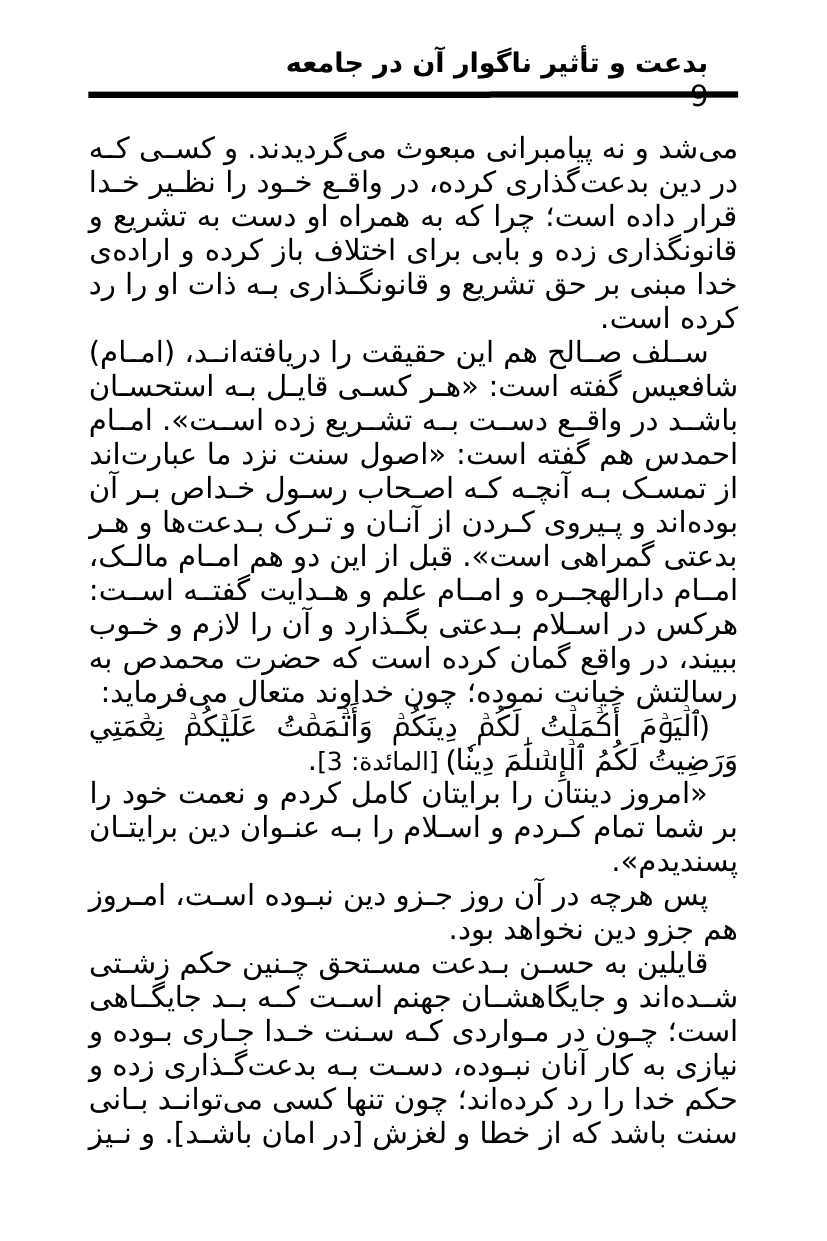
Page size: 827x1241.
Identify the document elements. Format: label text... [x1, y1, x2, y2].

text «امروز دینتان را برایتان کامل کردم و نعمت خود را بر شما تمام کردم و اسلام را به عنوان دین برایتان پسندیدم». [89, 777, 738, 879]
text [89, 132, 738, 335]
text پس هرچه در آن روز جزو دین نبوده است، امروز هم جزو دین نخواهد بود. [89, 879, 738, 947]
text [89, 947, 738, 1150]
text ﴿ٱلۡيَوۡمَ أَكۡمَلۡتُ لَكُمۡ دِينَكُمۡ وَأَتۡمَمۡتُ عَلَيۡكُمۡ نِعۡمَتِي وَرَضِيتُ لَكُمُ ٱلۡإِسۡلَٰمَ دِينٗا﴾ [المائدة: 3]. [89, 709, 738, 777]
text سلف صالح هم این حقیقت را دریافته‌اند، (امام) شافعیس گفته است: «هر کسی قایل به استحسان باشد در واقع دست به تشریع زده است». امام احمدس هم گفته است: «اصول سنت نزد ما عبارت‌اند از تمسک به آنچه که اصحاب رسول خداص بر آن بوده‌اند و پیروی کردن از آنان و ترک بدعت‌ها و هر بدعتی گمراهی است». قبل از این دو هم امام مالک، امام دارالهجره و امام علم و هدایت گفته است: هرکس در اسلام بدعتی بگذارد و آن را لازم و خوب ببیند، در واقع گمان کرده است که حضرت محمدص به رسالتش خیانت نموده؛ چون خداوند متعال می‌فرماید: [89, 335, 738, 709]
